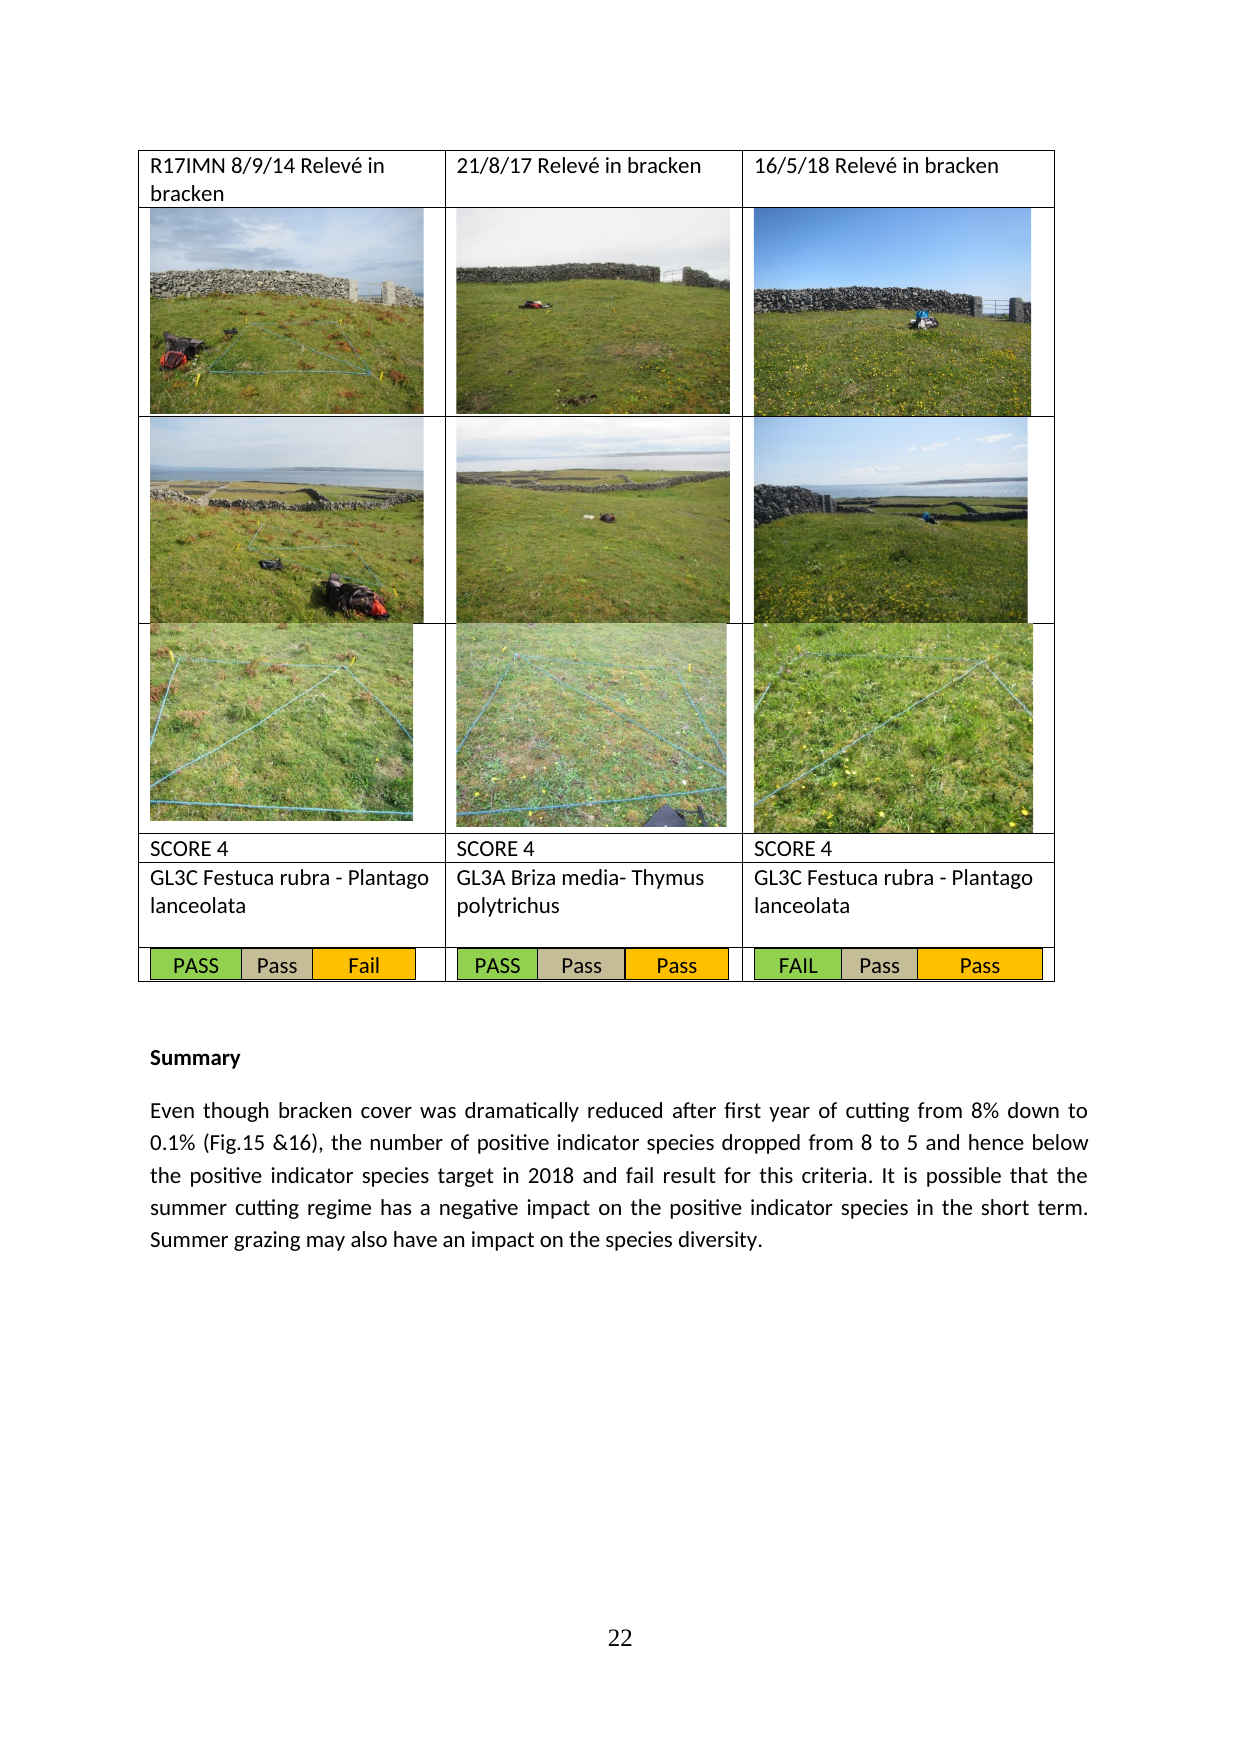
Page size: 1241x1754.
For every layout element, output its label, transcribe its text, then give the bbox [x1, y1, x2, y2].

picture [456, 417, 730, 827]
table_cell GL3C Festuca rubra - Plantago lanceolata [139, 863, 445, 947]
text Even though bracken cover was dramatically reduced after first year of cutting from 8% down to 0.1% (Fig.15 &16), the number of positive indicator species dropped from 8 to 5 and hence below the positive indicator species target in 2018 and fail result for this criteria. It is possible that the summer cutting regime has a negative impact on the positive indicator species in the short term. Summer grazing may also have an impact on the species diversity. [150, 1096, 1090, 1253]
table_cell [743, 948, 1054, 981]
table_cell [446, 948, 742, 981]
table_header R17IMN 8/9/14 Relevé in bracken [139, 151, 445, 207]
table_cell [1028, 417, 1054, 622]
table_cell GL3A Briza media- Thymus polytrichus [446, 863, 742, 947]
table_cell [730, 417, 742, 622]
table_cell [743, 417, 753, 622]
picture [456, 208, 730, 414]
table_cell SCORE 4 [139, 834, 445, 862]
table_cell [1034, 624, 1054, 833]
picture [753, 208, 1032, 416]
table_cell [139, 948, 445, 981]
table_cell SCORE 4 [743, 834, 1054, 862]
table_cell [446, 417, 456, 622]
table_cell [446, 624, 742, 833]
table_cell [743, 624, 753, 833]
table_cell [424, 417, 445, 622]
table_cell SCORE 4 [446, 834, 742, 862]
table_header 21/8/17 Relevé in bracken [446, 151, 742, 207]
table_cell [139, 417, 150, 622]
table_header 16/5/18 Relevé in bracken [743, 151, 1054, 207]
table_cell [139, 624, 445, 833]
table_cell [446, 208, 742, 416]
table_cell [743, 208, 753, 416]
table_cell [1032, 208, 1054, 416]
table_cell GL3C Festuca rubra - Plantago lanceolata [743, 863, 1054, 947]
picture [753, 417, 1034, 833]
picture [150, 417, 424, 821]
picture [150, 208, 424, 414]
table_cell [139, 208, 445, 416]
text Summary [150, 1043, 1090, 1071]
